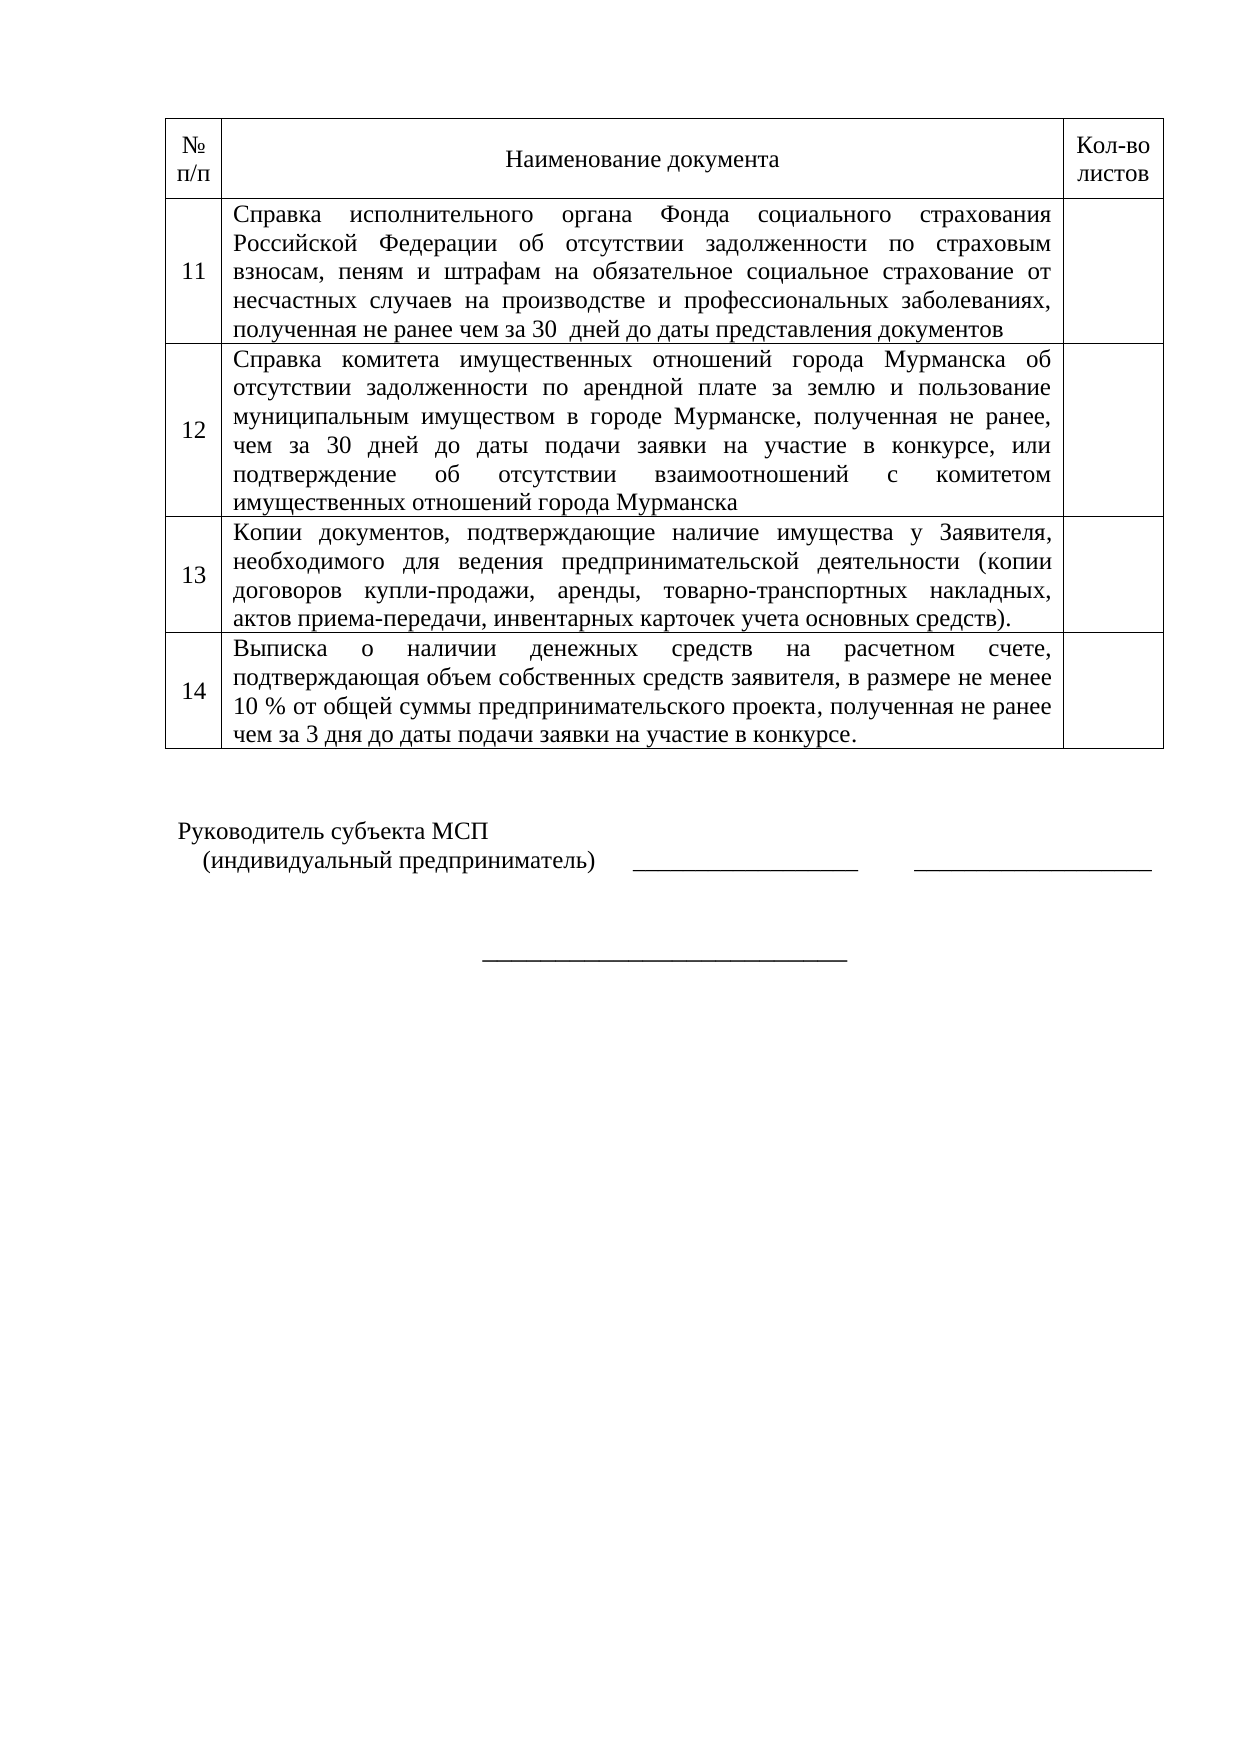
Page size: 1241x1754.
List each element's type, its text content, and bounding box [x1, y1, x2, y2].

table_cell 12 [166, 344, 221, 516]
table_header № п/п [166, 119, 221, 198]
table_cell [1064, 344, 1163, 516]
text Руководитель субъекта МСП [177, 816, 1153, 845]
table_cell Справка комитета имущественных отношений города Мурманска об отсутствии задолженности по арендной плате за землю и пользование муниципальным имуществом в городе Мурманске, полученная не ранее, чем за 30 дней до даты подачи заявки на участие в конкурсе, или подтверждение об отсутствии взаимоотношений с комитетом имущественных отношений города Мурманска [222, 344, 1063, 516]
table_cell Cправка исполнительного органа Фонда социального страхования Российской Федерации об отсутствии задолженности по страховым взносам, пеням и штрафам на обязательное социальное страхование от несчастных случаев на производстве и профессиональных заболеваниях, полученная не ранее чем за 30 дней до даты представления документов [222, 199, 1063, 343]
table_cell [1064, 517, 1163, 632]
table_cell 11 [166, 199, 221, 343]
text (индивидуальный предприниматель) __________________ ___________________ [177, 845, 1152, 874]
table_cell 13 [166, 517, 221, 632]
table_cell [1064, 199, 1163, 343]
table_cell 14 [166, 633, 221, 748]
table_header Наименование документа [222, 119, 1063, 198]
text _________________________ [177, 931, 1152, 965]
table_cell Копии документов, подтверждающие наличие имущества у Заявителя, необходимого для ведения предпринимательской деятельности (копии договоров купли-продажи, аренды, товарно-транспортных накладных, актов приема-передачи, инвентарных карточек учета основных средств). [222, 517, 1063, 632]
table_cell Выписка о наличии денежных средств на расчетном счете, подтверждающая объем собственных средств заявителя, в размере не менее 10 % от общей суммы предпринимательского проекта, полученная не ранее чем за 3 дня до даты подачи заявки на участие в конкурсе. [222, 633, 1063, 748]
table_cell [1064, 633, 1163, 748]
table_header Кол-во листов [1064, 119, 1163, 198]
